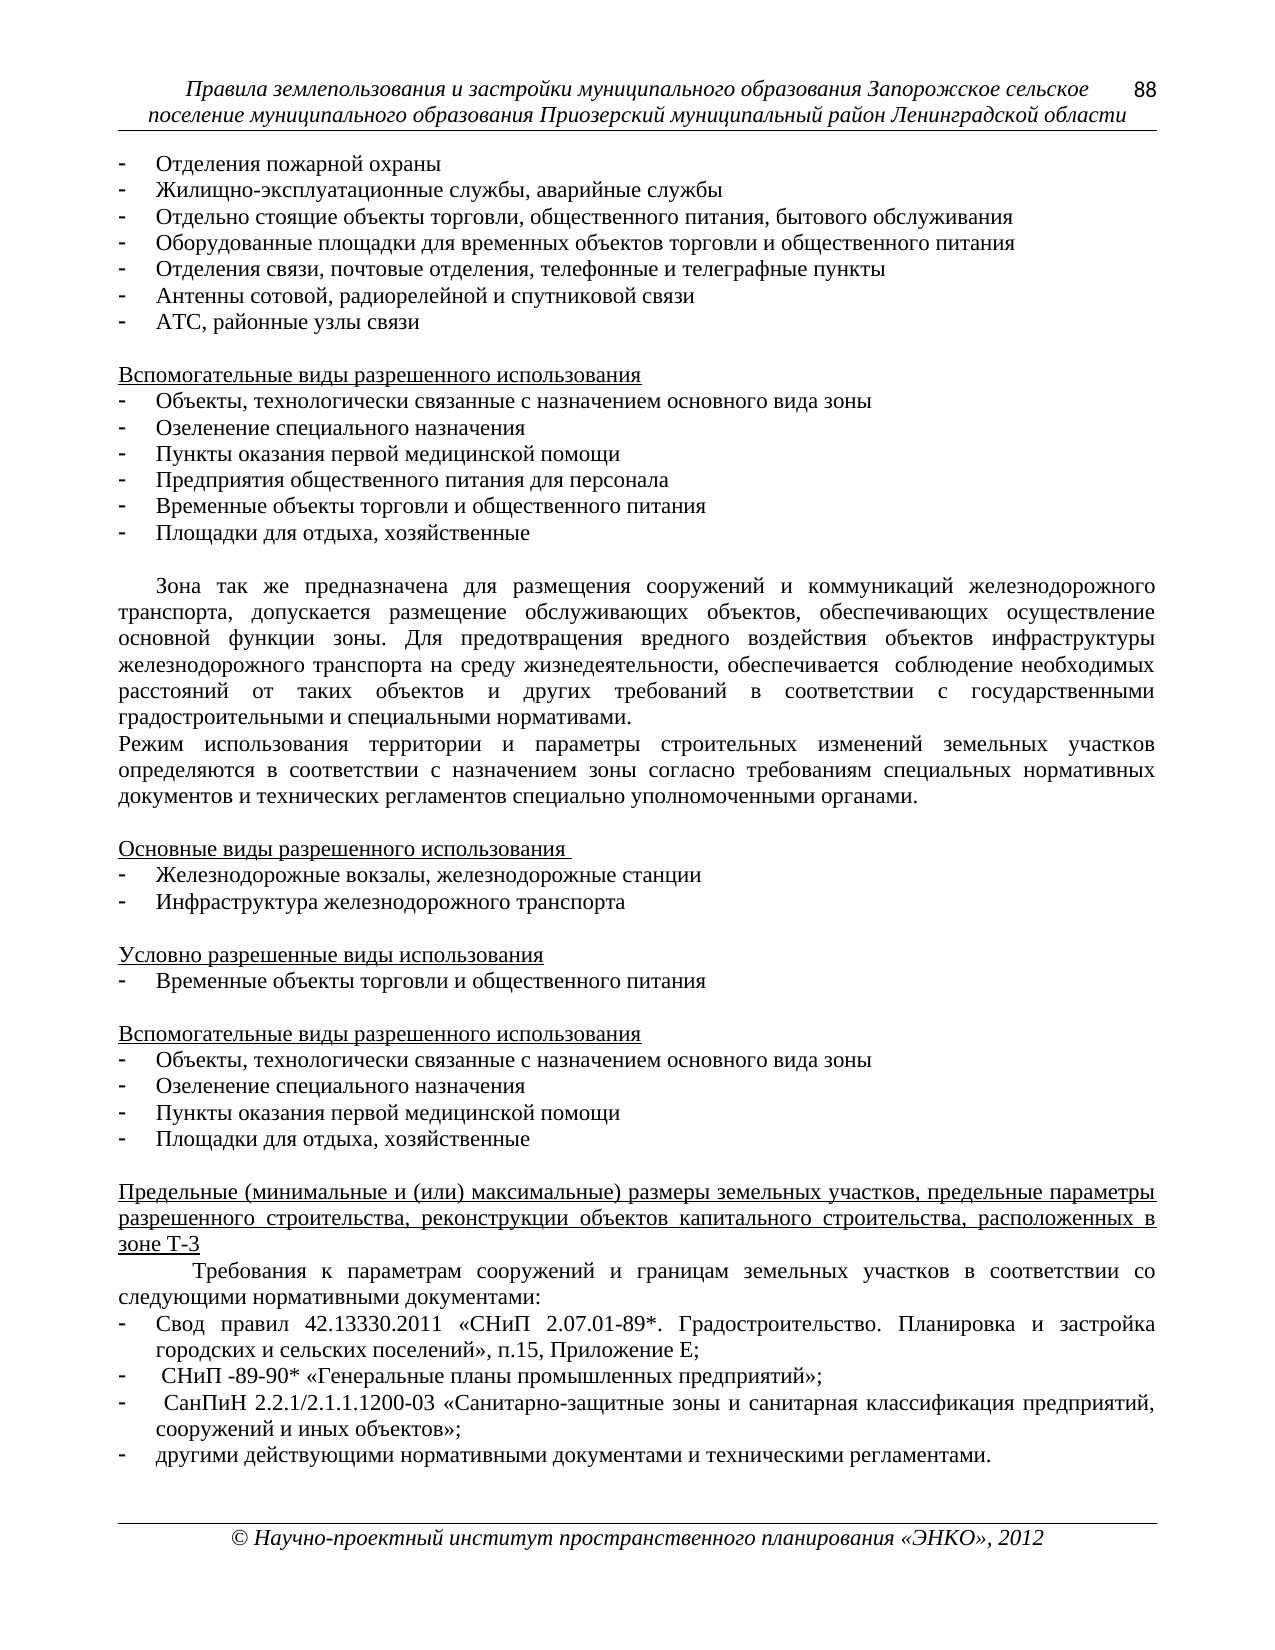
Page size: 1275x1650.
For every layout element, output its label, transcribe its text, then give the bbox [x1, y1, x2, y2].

list Временные объекты торговли и общественного питания [118, 493, 1157, 519]
list Площадки для отдыха, хозяйственные [118, 1125, 1157, 1151]
text Требования к параметрам сооружений и границам земельных участков в соответствии со следующими нормативными документами: [118, 1257, 1157, 1309]
list Озеленение специального назначения [118, 1072, 1157, 1099]
list другими действующими нормативными документами и техническими регламентами. [118, 1441, 1157, 1468]
list Инфраструктура железнодорожного транспорта [118, 888, 1157, 914]
list Отдельно стоящие объекты торговли, общественного питания, бытового обслуживания [118, 203, 1157, 229]
text Вспомогательные виды разрешенного использования [118, 1020, 1157, 1046]
list Свод правил 42.13330.2011 «СНиП 2.07.01-89*. Градостроительство. Планировка и застройка городских и сельских поселений», п.15, Приложение E; [118, 1309, 1157, 1362]
list Отделения пожарной охраны [118, 150, 1157, 176]
list Временные объекты торговли и общественного питания [118, 967, 1157, 993]
list Предприятия общественного питания для персонала [118, 466, 1157, 493]
list Площадки для отдыха, хозяйственные [118, 519, 1157, 545]
list СанПиН 2.2.1/2.1.1.1200-03 «Санитарно-защитные зоны и санитарная классификация предприятий, сооружений и иных объектов»; [118, 1389, 1157, 1441]
list СНиП -89-90* «Генеральные планы промышленных предприятий»; [118, 1362, 1157, 1389]
list Пункты оказания первой медицинской помощи [118, 1099, 1157, 1125]
text Режим использования территории и параметры строительных изменений земельных участков определяются в соответствии с назначением зоны согласно требованиям специальных нормативных документов и технических регламентов специально уполномоченными органами. [118, 730, 1157, 809]
text Вспомогательные виды разрешенного использования [118, 361, 1157, 387]
list АТС, районные узлы связи [118, 308, 1157, 334]
list Оборудованные площадки для временных объектов торговли и общественного питания [118, 229, 1157, 255]
text Предельные (минимальные и (или) максимальные) размеры земельных участков, предельные параметры разрешенного строительства, реконструкции объектов капитального строительства, расположенных в зоне Т-3 [118, 1202, 1157, 1227]
list Железнодорожные вокзалы, железнодорожные станции [118, 862, 1157, 888]
text Предельные (минимальные и (или) максимальные) размеры земельных участков, предельные параметры разрешенного строительства, реконструкции объектов капитального строительства, расположенных в зоне Т-3 [118, 1178, 1157, 1201]
text Зона так же предназначена для размещения сооружений и коммуникаций железнодорожного транспорта, допускается размещение обслуживающих объектов, обеспечивающих осуществление основной функции зоны. Для предотвращения вредного воздействия объектов инфраструктуры железнодорожного транспорта на среду жизнедеятельности, обеспечивается соблюдение необходимых расстояний от таких объектов и других требований в соответствии с государственными градостроительными и специальными нормативами. [118, 572, 1157, 730]
list Объекты, технологически связанные с назначением основного вида зоны [118, 387, 1157, 413]
text Предельные (минимальные и (или) максимальные) размеры земельных участков, предельные параметры разрешенного строительства, реконструкции объектов капитального строительства, расположенных в зоне Т-3 [118, 1228, 1157, 1257]
list Объекты, технологически связанные с назначением основного вида зоны [118, 1046, 1157, 1072]
list Отделения связи, почтовые отделения, телефонные и телеграфные пункты [118, 255, 1157, 282]
text Условно разрешенные виды использования [118, 941, 1157, 967]
text Основные виды разрешенного использования [118, 835, 1157, 862]
list Антенны сотовой, радиорелейной и спутниковой связи [118, 282, 1157, 308]
list Жилищно-эксплуатационные службы, аварийные службы [118, 176, 1157, 203]
list Озеленение специального назначения [118, 413, 1157, 440]
list Пункты оказания первой медицинской помощи [118, 440, 1157, 466]
